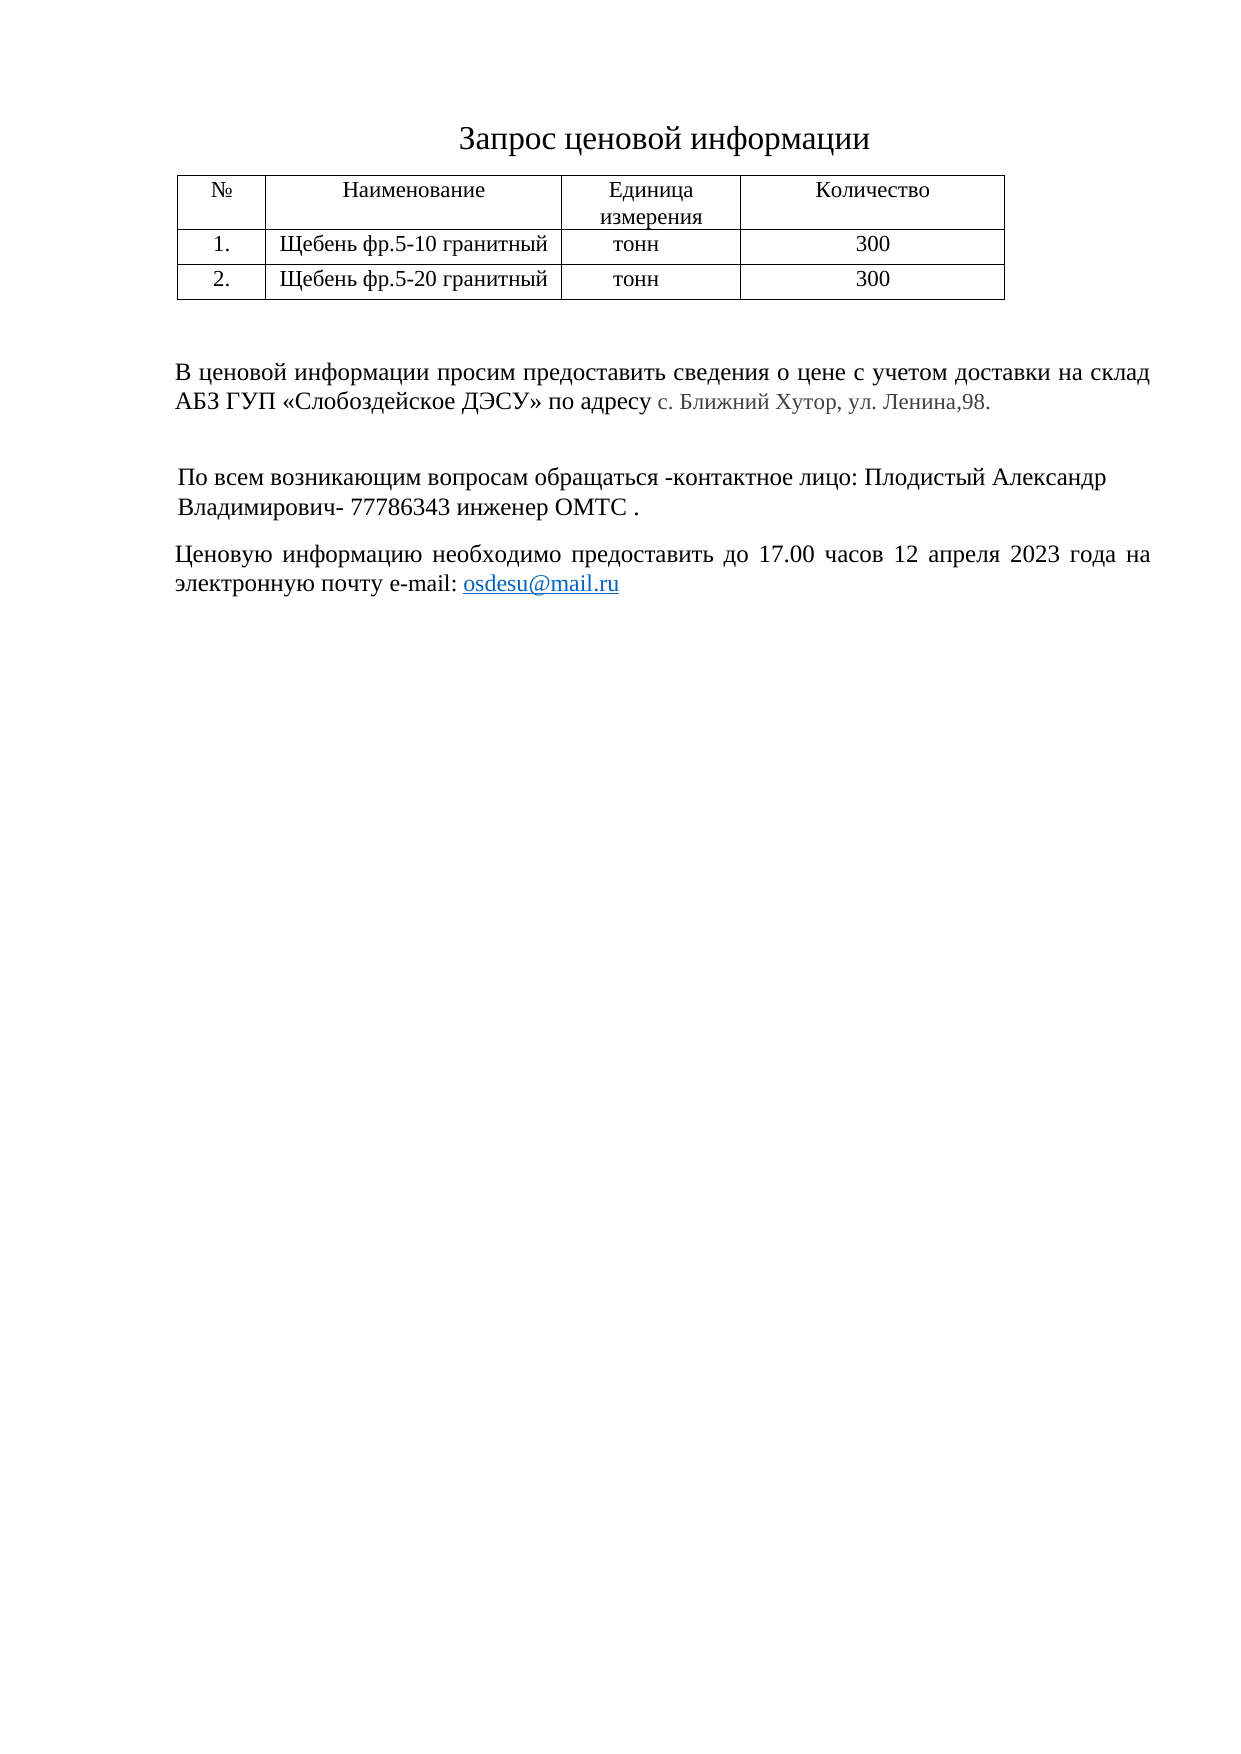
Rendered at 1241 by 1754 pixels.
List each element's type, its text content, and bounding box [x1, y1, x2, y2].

text Ценовую информацию необходимо предоставить до 17.00 часов 12 апреля 2023 года на электронную почту е-mail: osdesu@mail.ru [174, 539, 1152, 597]
table_cell 300 [741, 265, 1004, 299]
table_cell 300 [741, 230, 1004, 264]
table_cell 2. [178, 265, 265, 299]
text По всем возникающим вопросам обращаться -контактное лицо: Плодистый Александр Владимирович- 77786343 инженер ОМТС . [177, 462, 1152, 521]
table_header Количество [741, 176, 1004, 229]
table_cell Щебень фр.5-20 гранитный [266, 265, 561, 299]
text Запрос ценовой информации [177, 118, 1152, 156]
table_cell тонн [562, 265, 740, 299]
table_cell 1. [178, 230, 265, 264]
table_header Единица измерения [562, 176, 740, 229]
text В ценовой информации просим предоставить сведения о цене с учетом доставки на склад АБЗ ГУП «Слобоздейское ДЭСУ» по адресу с. Ближний Хутор, ул. Ленина,98. [174, 357, 1152, 415]
table_header Наименование [266, 176, 561, 229]
table_cell Щебень фр.5-10 гранитный [266, 230, 561, 264]
table_cell тонн [562, 230, 740, 264]
table_header № [178, 176, 265, 229]
